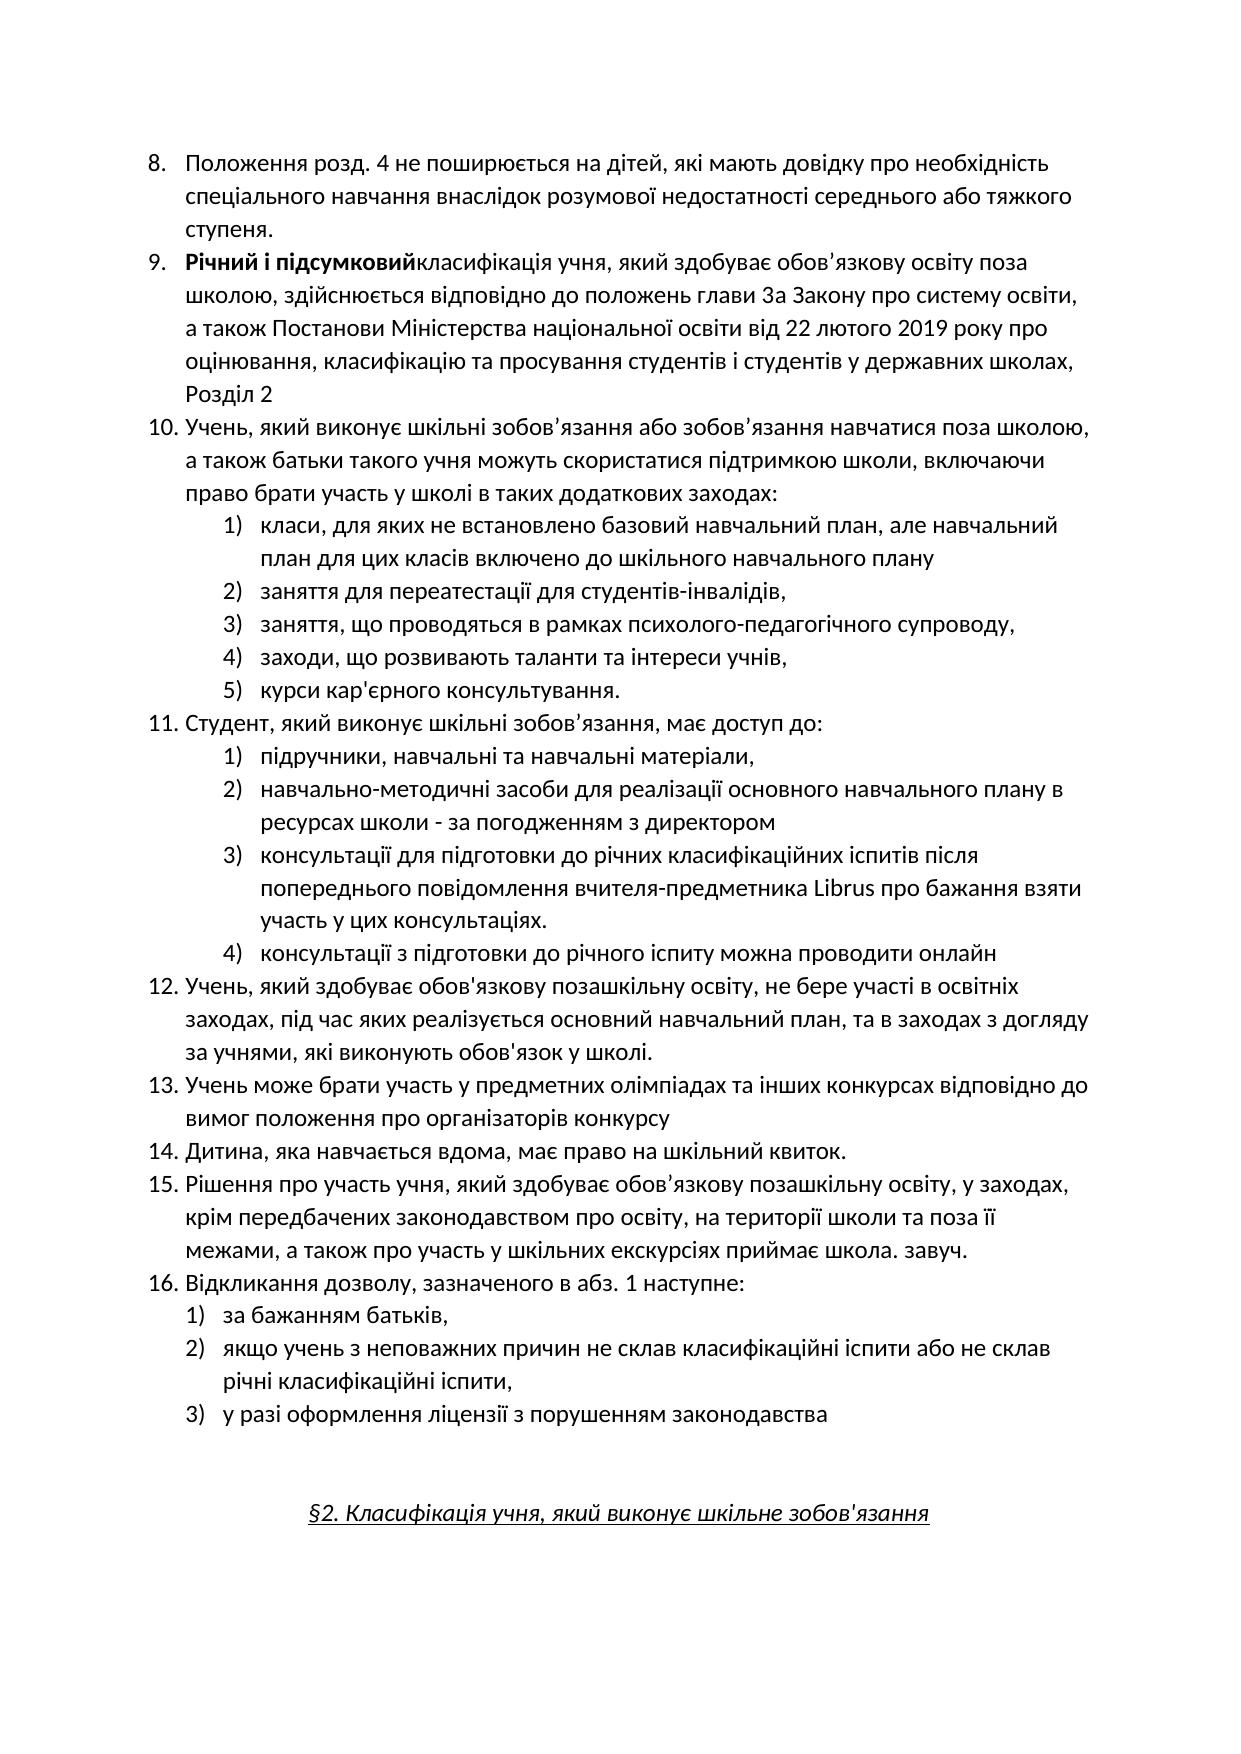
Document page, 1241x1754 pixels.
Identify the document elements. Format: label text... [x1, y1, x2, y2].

list Дитина, яка навчається вдома, має право на шкільний квиток. [148, 1135, 1093, 1166]
list Учень може брати участь у предметних олімпіадах та інших конкурсах відповідно до вимог положення про організаторів конкурсу [148, 1069, 1093, 1133]
list заняття, що проводяться в рамках психолого-педагогічного супроводу, [223, 608, 1093, 639]
list Студент, який виконує шкільні зобов’язання, має доступ до: [148, 707, 1093, 738]
list за бажанням батьків, [185, 1300, 1093, 1330]
list навчально-методичні засоби для реалізації основного навчального плану в ресурсах школи - за погодженням з директором [223, 773, 1093, 836]
list консультації для підготовки до річних класифікаційних іспитів після попереднього повідомлення вчителя-предметника Librus про бажання взяти участь у цих консультаціях. [223, 839, 1093, 935]
list Учень, який здобуває обов'язкову позашкільну освіту, не бере участі в освітніх заходах, під час яких реалізується основний навчальний план, та в заходах з догляду за учнями, які виконують обов'язок у школі. [148, 971, 1093, 1067]
list курси кар'єрного консультування. [223, 674, 1093, 705]
list у разі оформлення ліцензії з порушенням законодавства [185, 1398, 1093, 1429]
list класи, для яких не встановлено базовий навчальний план, але навчальний план для цих класів включено до шкільного навчального плану [223, 510, 1093, 573]
list заняття для переатестації для студентів-інвалідів, [223, 576, 1093, 606]
text §2. Класифікація учня, який виконує шкільне зобов'язання [148, 1498, 1093, 1528]
list Учень, який виконує шкільні зобов’язання або зобов’язання навчатися поза школою, а також батьки такого учня можуть скористатися підтримкою школи, включаючи право брати участь у школі в таких додаткових заходах: [148, 411, 1093, 507]
list Рішення про участь учня, який здобуває обов’язкову позашкільну освіту, у заходах, крім передбачених законодавством про освіту, на території школи та поза її межами, а також про участь у шкільних екскурсіях приймає школа. завуч. [148, 1168, 1093, 1264]
list якщо учень з неповажних причин не склав класифікаційні іспити або не склав річні класифікаційні іспити, [185, 1333, 1093, 1396]
list Відкликання дозволу, зазначеного в абз. 1 наступне: [148, 1267, 1093, 1297]
list Річний і підсумковийкласифікація учня, який здобуває обов’язкову освіту поза школою, здійснюється відповідно до положень глави 3a Закону про систему освіти, а також Постанови Міністерства національної освіти від 22 лютого 2019 року про оцінювання, класифікацію та просування студентів і студентів у державних школах, Розділ 2 [148, 246, 1093, 408]
list заходи, що розвивають таланти та інтереси учнів, [223, 641, 1093, 672]
list консультації з підготовки до річного іспиту можна проводити онлайн [223, 938, 1093, 968]
list Положення розд. 4 не поширюється на дітей, які мають довідку про необхідність спеціального навчання внаслідок розумової недостатності середнього або тяжкого ступеня. [148, 148, 1093, 244]
list підручники, навчальні та навчальні матеріали, [223, 740, 1093, 771]
